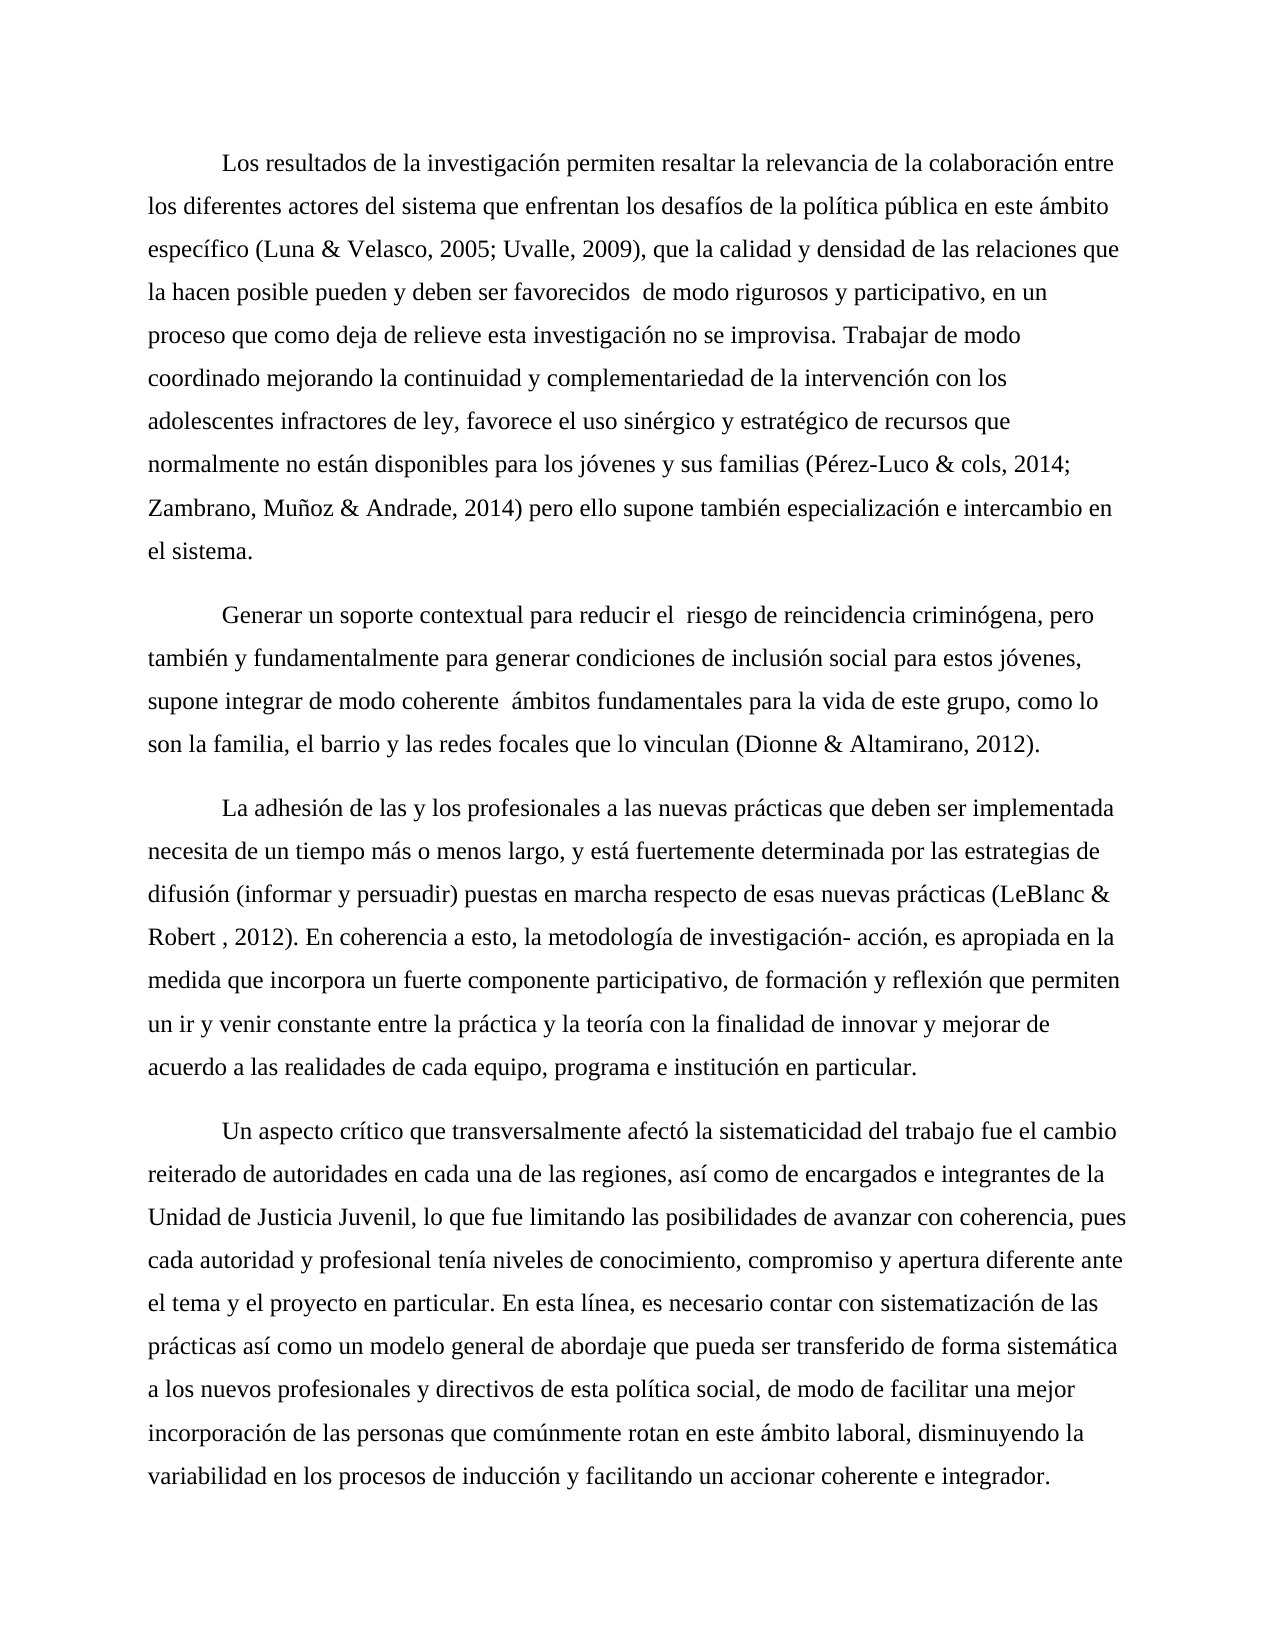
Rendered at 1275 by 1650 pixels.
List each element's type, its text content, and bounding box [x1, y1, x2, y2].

text La adhesión de las y los profesionales a las nuevas prácticas que deben ser implementada necesita de un tiempo más o menos largo, y está fuertemente determinada por las estrategias de difusión (informar y persuadir) puestas en marcha respecto de esas nuevas prácticas (LeBlanc & Robert , 2012). En coherencia a esto, la metodología de investigación- acción, es apropiada en la medida que incorpora un fuerte componente participativo, de formación y reflexión que permiten un ir y venir constante entre la práctica y la teoría con la finalidad de innovar y mejorar de acuerdo a las realidades de cada equipo, programa e institución en particular. [148, 793, 1127, 1081]
text Generar un soporte contextual para reducir el riesgo de reincidencia criminógena, pero también y fundamentalmente para generar condiciones de inclusión social para estos jóvenes, supone integrar de modo coherente ámbitos fundamentales para la vida de este grupo, como lo son la familia, el barrio y las redes focales que lo vinculan (Dionne & Altamirano, 2012). [148, 600, 1127, 758]
text Un aspecto crítico que transversalmente afectó la sistematicidad del trabajo fue el cambio reiterado de autoridades en cada una de las regiones, así como de encargados e integrantes de la Unidad de Justicia Juvenil, lo que fue limitando las posibilidades de avanzar con coherencia, pues cada autoridad y profesional tenía niveles de conocimiento, compromiso y apertura diferente ante el tema y el proyecto en particular. En esta línea, es necesario contar con sistematización de las prácticas así como un modelo general de abordaje que pueda ser transferido de forma sistemática a los nuevos profesionales y directivos de esta política social, de modo de facilitar una mejor incorporación de las personas que comúnmente rotan en este ámbito laboral, disminuyendo la variabilidad en los procesos de inducción y facilitando un accionar coherente e integrador. [148, 1116, 1127, 1489]
text Los resultados de la investigación permiten resaltar la relevancia de la colaboración entre los diferentes actores del sistema que enfrentan los desafíos de la política pública en este ámbito específico (Luna & Velasco, 2005; Uvalle, 2009), que la calidad y densidad de las relaciones que la hacen posible pueden y deben ser favorecidos de modo rigurosos y participativo, en un proceso que como deja de relieve esta investigación no se improvisa. Trabajar de modo coordinado mejorando la continuidad y complementariedad de la intervención con los adolescentes infractores de ley, favorece el uso sinérgico y estratégico de recursos que normalmente no están disponibles para los jóvenes y sus familias (Pérez-Luco & cols, 2014; Zambrano, Muñoz & Andrade, 2014) pero ello supone también especialización e intercambio en el sistema. [148, 148, 1127, 564]
